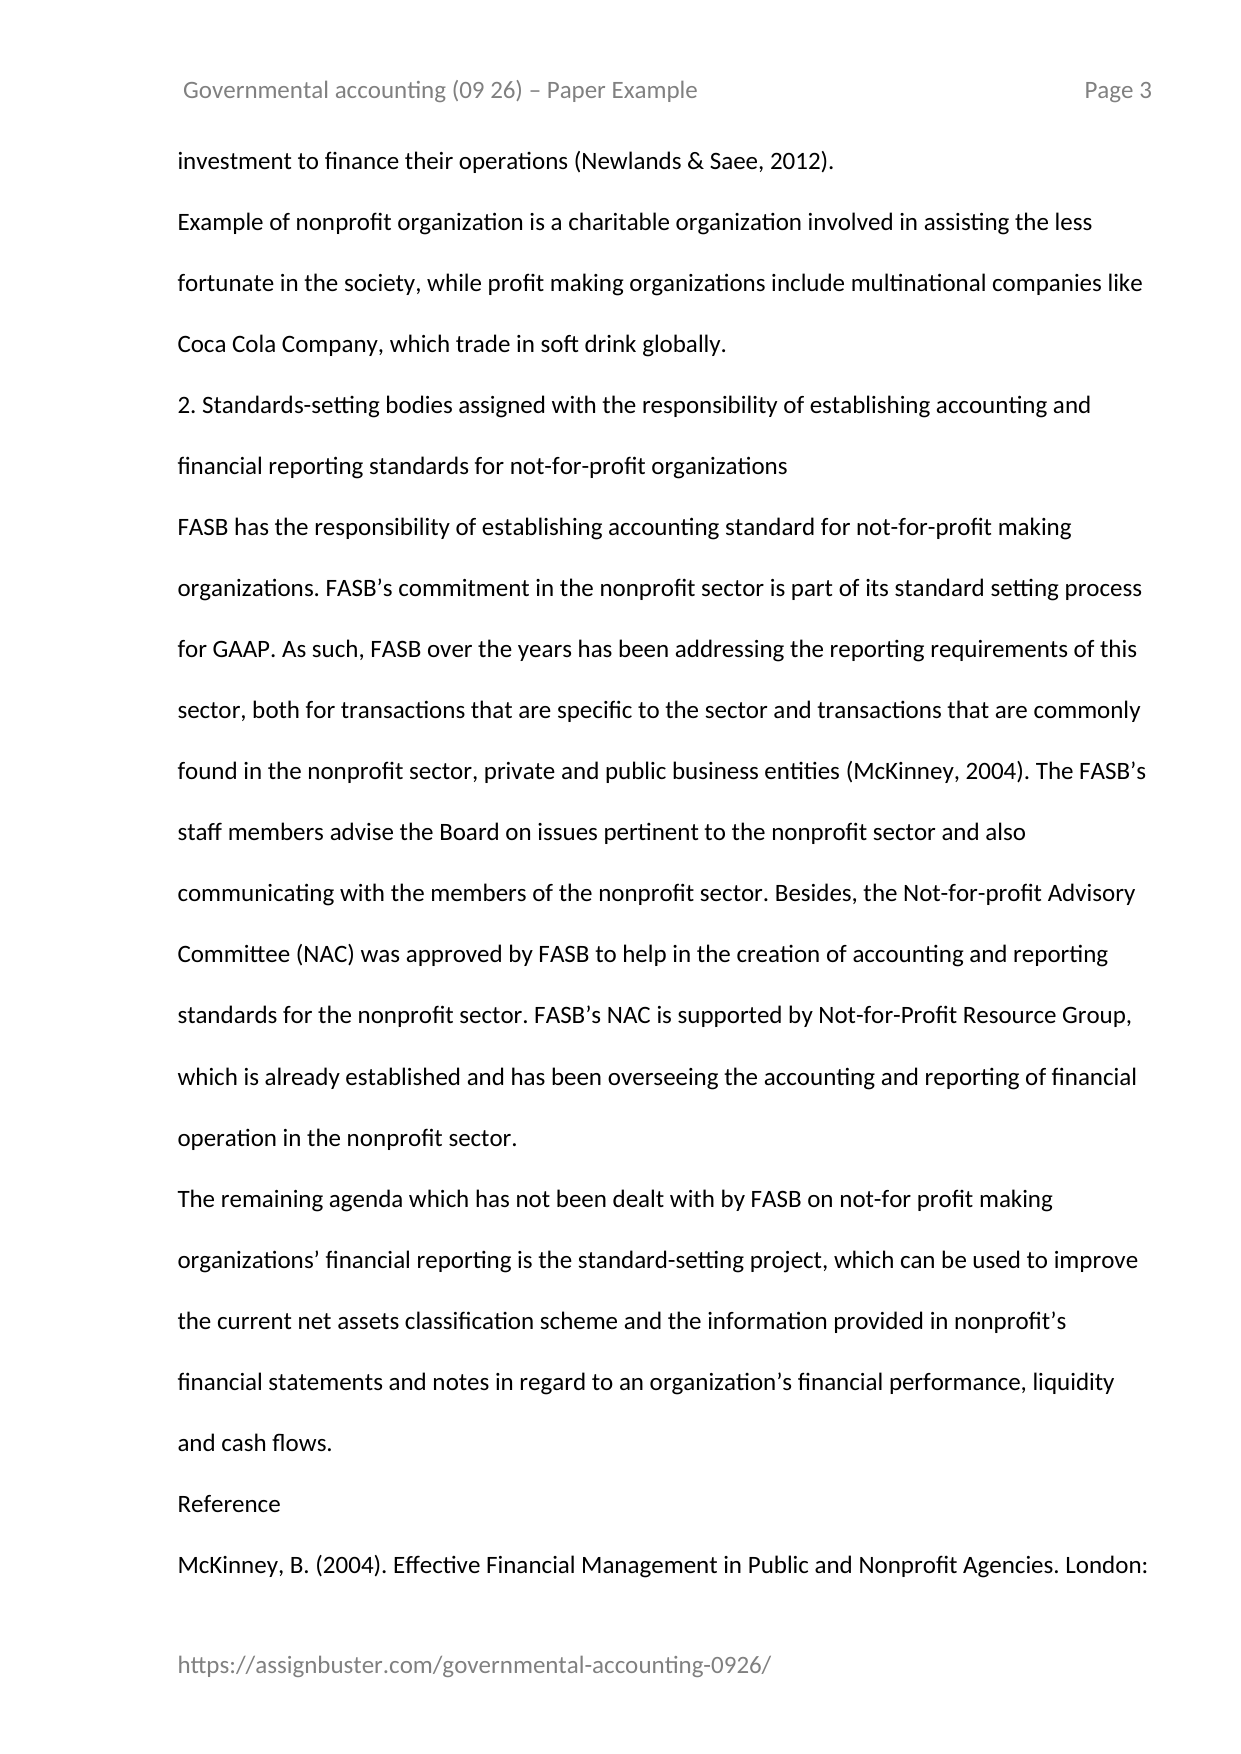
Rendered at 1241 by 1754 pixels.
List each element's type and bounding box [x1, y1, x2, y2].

text [177, 145, 1152, 1579]
